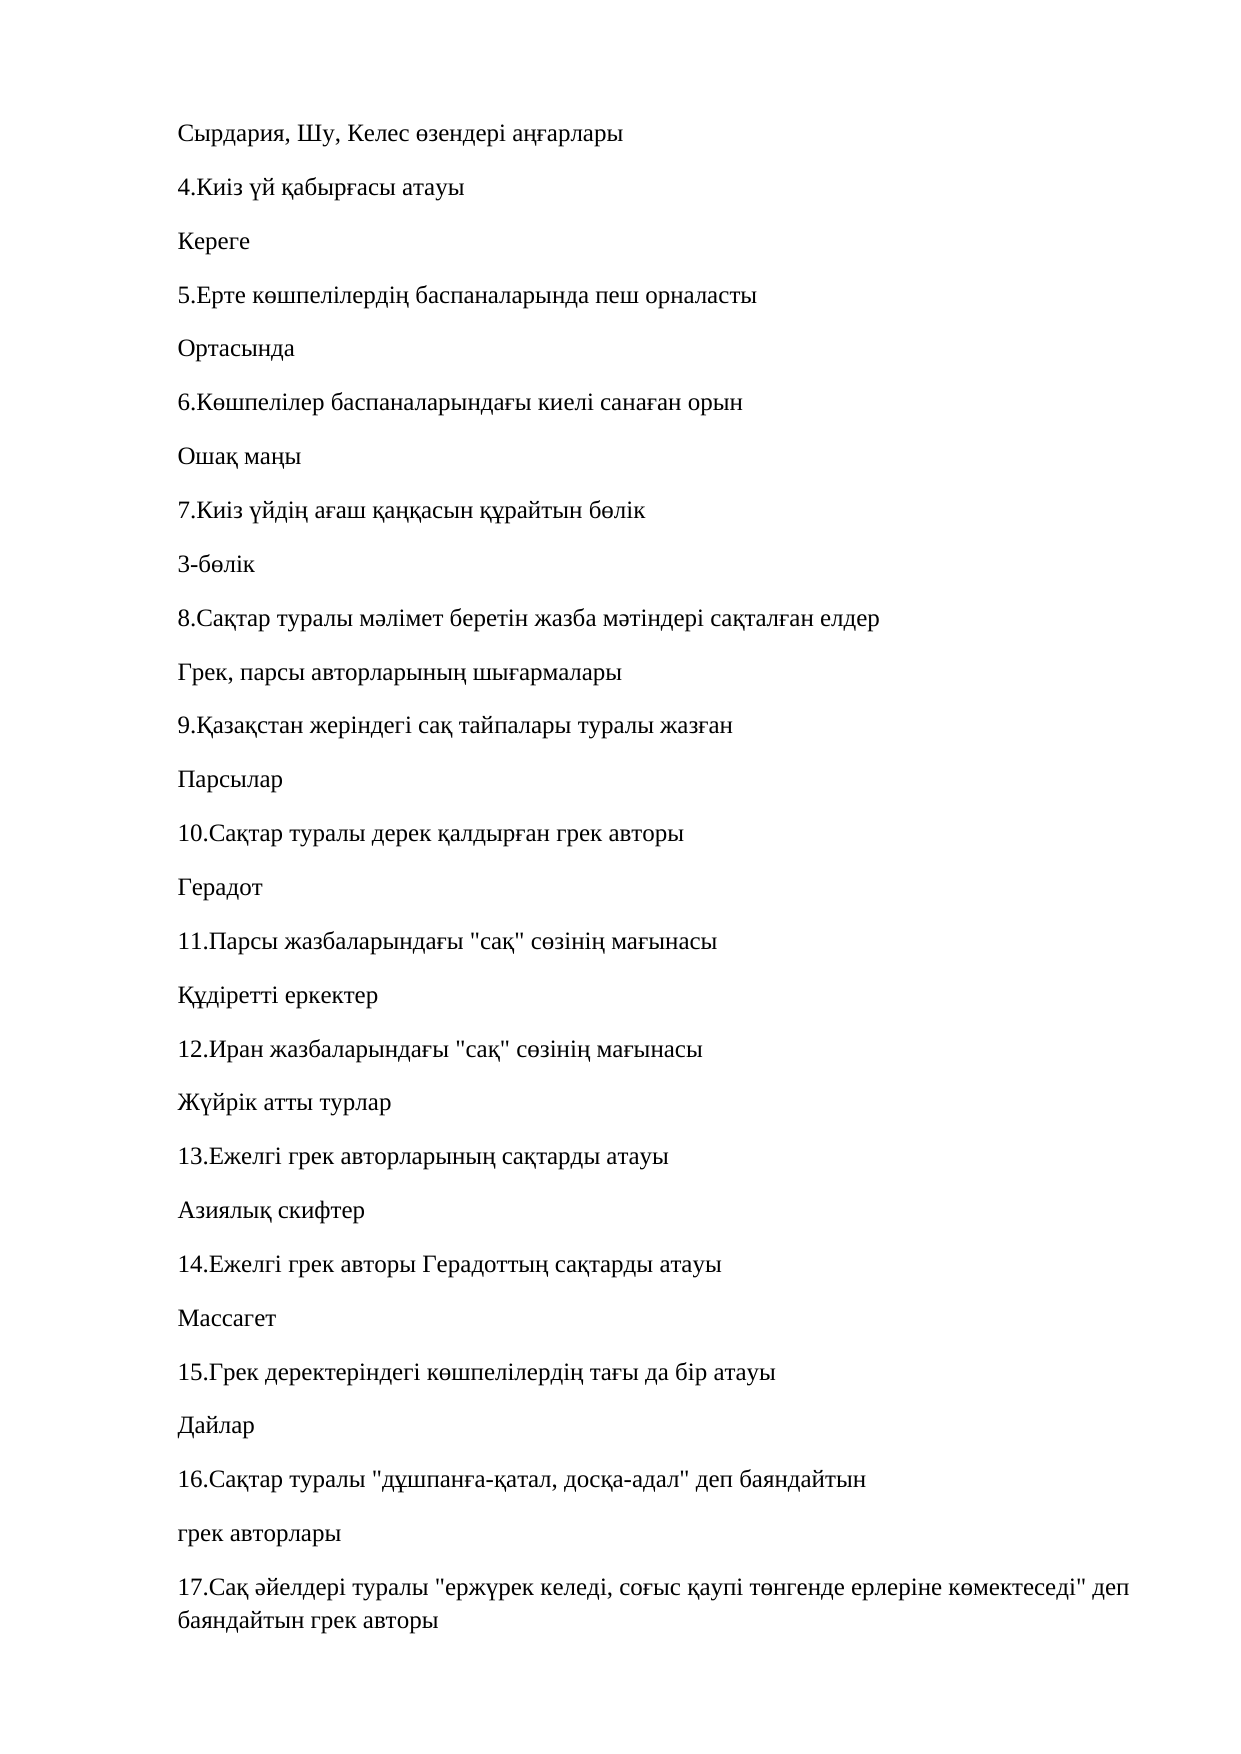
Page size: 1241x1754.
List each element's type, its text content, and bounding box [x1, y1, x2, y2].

text грек авторлары [177, 1518, 1152, 1547]
text 9.Қазақстан жеріндегі сақ тайпалары туралы жазған [177, 711, 1152, 739]
text 8.Сақтар туралы мәлімет беретін жазба мәтіндері сақталған елдер [177, 603, 1152, 632]
text 16.Сақтар туралы "дұшпанға-қатал, досқа-адал" деп баяндайтын [177, 1464, 1152, 1493]
text Дайлар [177, 1411, 1152, 1439]
text Герадот [177, 872, 1152, 901]
text 15.Грек деректеріндегі көшпелілердің тағы да бір атауы [177, 1357, 1152, 1386]
text 17.Сақ әйелдері туралы "ержүрек келеді, соғыс қаупі төнгенде ерлеріне көмектеседі" деп баяндайтын грек авторы [177, 1572, 1152, 1634]
text 7.Киіз үйдің ағаш қаңқасын құрайтын бөлік [177, 495, 1152, 524]
text 6.Көшпелілер баспаналарындағы киелі санаған орын [177, 387, 1152, 416]
text Жүйрік атты турлар [177, 1087, 1152, 1116]
text 4.Киіз үй қабырғасы атауы [177, 172, 1152, 201]
text Массагет [177, 1303, 1152, 1332]
text Кереге [177, 226, 1152, 254]
text 14.Ежелгі грек авторы Герадоттың сақтарды атауы [177, 1249, 1152, 1278]
text Құдіретті еркектер [177, 980, 1152, 1008]
text 5.Ерте көшпелілердің баспаналарында пеш орналасты [177, 280, 1152, 308]
text Ортасында [177, 333, 1152, 362]
text Азиялық скифтер [177, 1195, 1152, 1224]
text 3-бөлік [177, 549, 1152, 578]
text Сырдария, Шу, Келес өзендері аңғарлары [177, 118, 1152, 147]
text 10.Сақтар туралы дерек қалдырған грек авторы [177, 818, 1152, 847]
text 13.Ежелгі грек авторларының сақтарды атауы [177, 1141, 1152, 1170]
text Парсылар [177, 764, 1152, 793]
text Ошақ маңы [177, 441, 1152, 470]
text 11.Парсы жазбаларындағы "сақ" сөзінің мағынасы [177, 926, 1152, 955]
text 12.Иран жазбаларындағы "сақ" сөзінің мағынасы [177, 1034, 1152, 1062]
text Грек, парсы авторларының шығармалары [177, 657, 1152, 685]
